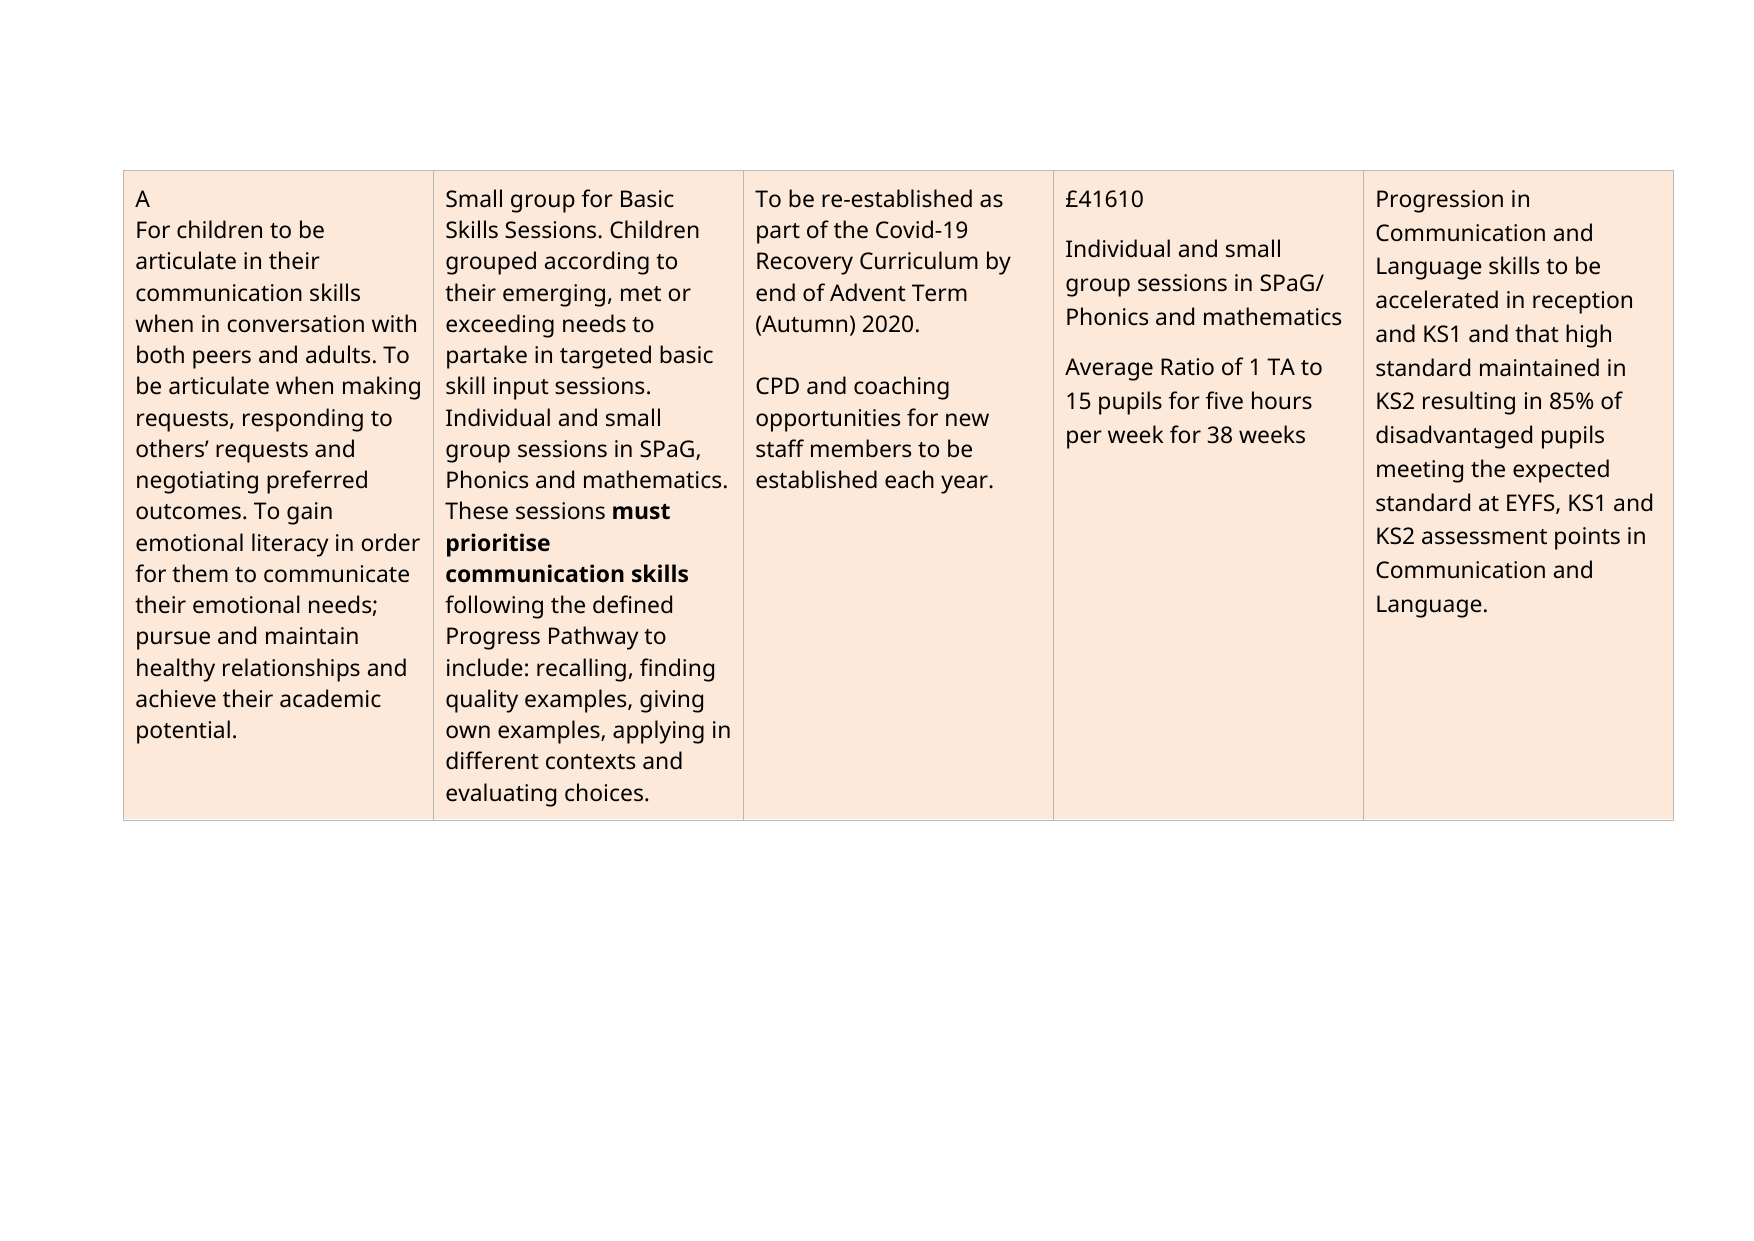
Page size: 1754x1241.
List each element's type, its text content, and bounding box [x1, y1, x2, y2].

table_cell £41610 Individual and small group sessions in SPaG/ Phonics and mathematics Average Ratio of 1 TA to 15 pupils for five hours per week for 38 weeks [1054, 171, 1363, 819]
table_cell A For children to be articulate in their communication skills when in conversation with both peers and adults. To be articulate when making requests, responding to others’ requests and negotiating preferred outcomes. To gain emotional literacy in order for them to communicate their emotional needs; pursue and maintain healthy relationships and achieve their academic potential. [124, 171, 433, 819]
table_cell To be re-established as part of the Covid-19 Recovery Curriculum by end of Advent Term (Autumn) 2020. CPD and coaching opportunities for new staff members to be established each year. [744, 171, 1053, 819]
table_cell Progression in Communication and Language skills to be accelerated in reception and KS1 and that high standard maintained in KS2 resulting in 85% of disadvantaged pupils meeting the expected standard at EYFS, KS1 and KS2 assessment points in Communication and Language. [1364, 171, 1673, 819]
table_cell Small group for Basic Skills Sessions. Children grouped according to their emerging, met or exceeding needs to partake in targeted basic skill input sessions. Individual and small group sessions in SPaG, Phonics and mathematics. These sessions must prioritise communication skills following the defined Progress Pathway to include: recalling, finding quality examples, giving own examples, applying in different contexts and evaluating choices. [434, 171, 743, 819]
